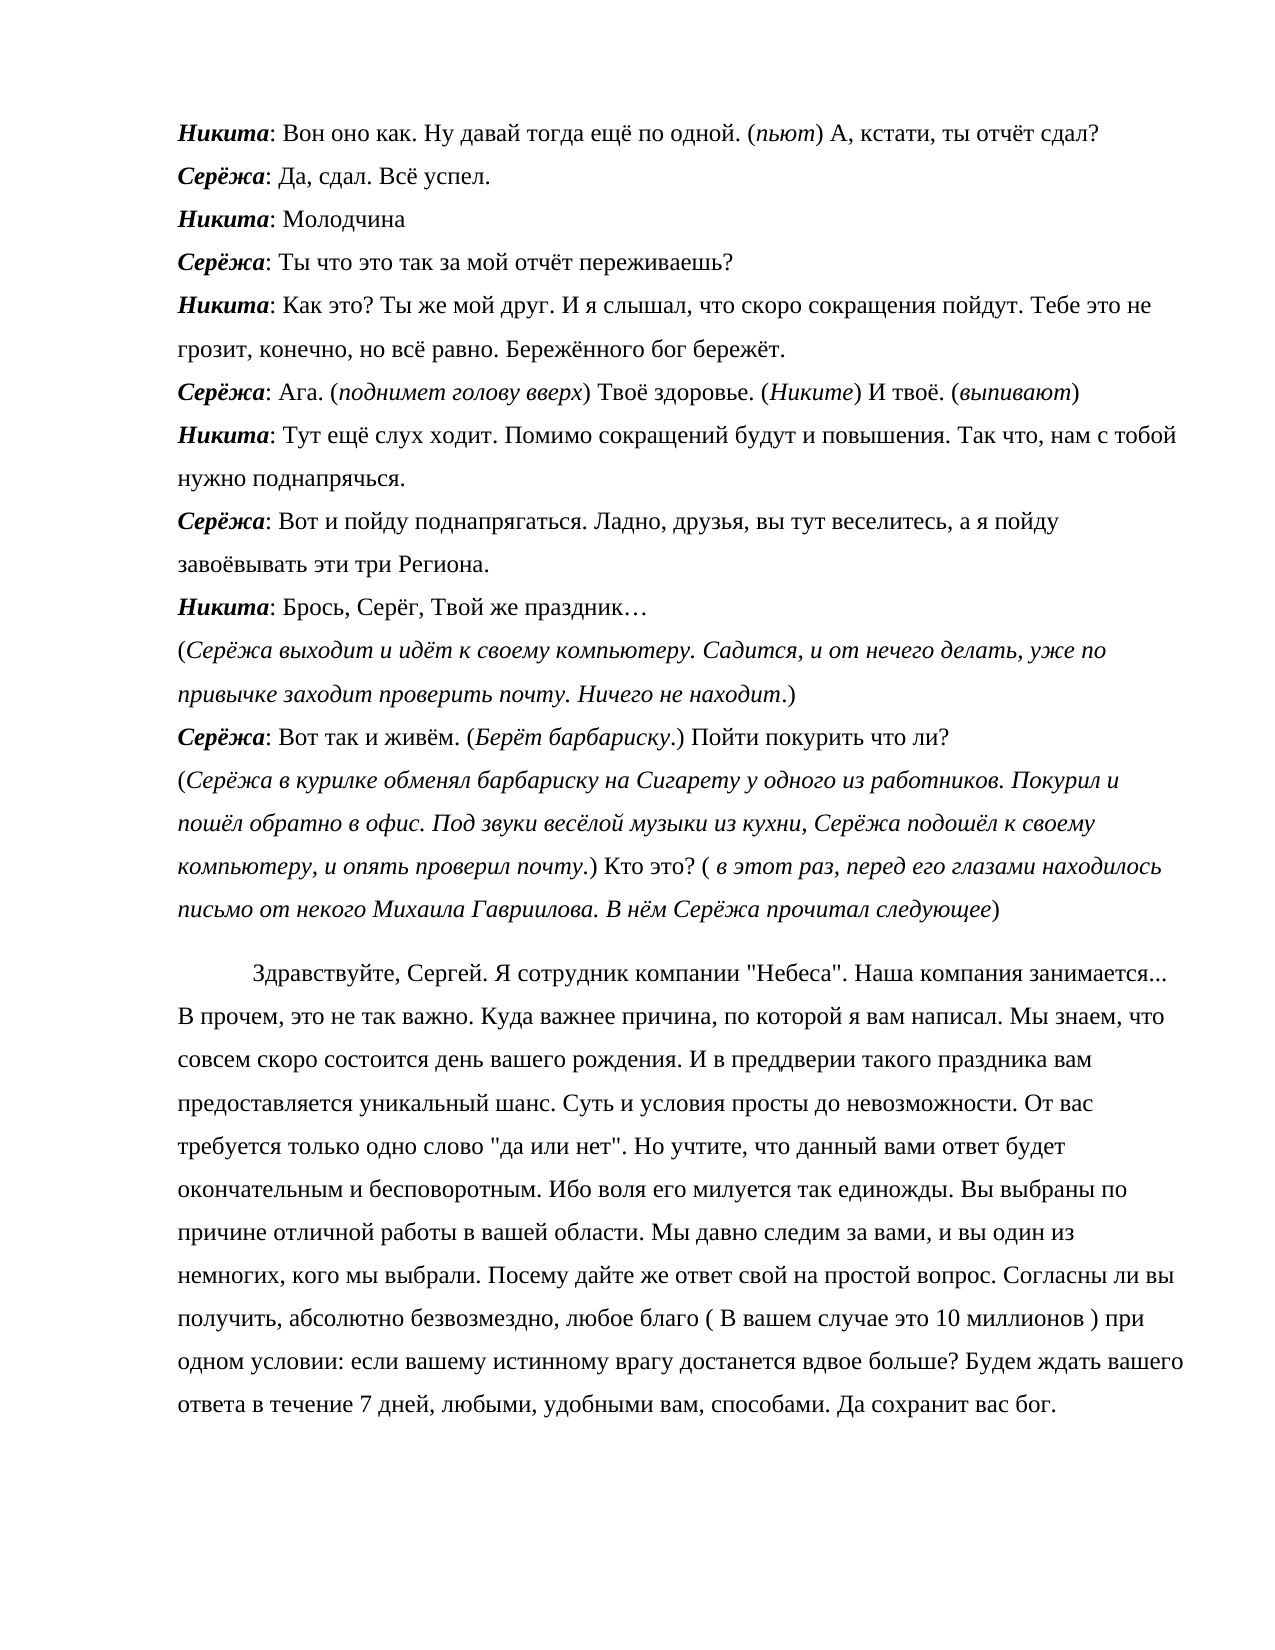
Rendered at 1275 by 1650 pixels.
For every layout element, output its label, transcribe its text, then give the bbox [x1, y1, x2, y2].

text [177, 118, 1186, 923]
text Здравствуйте, Сергей. Я сотрудник компании "Небеса". Наша компания занимается... В прочем, это не так важно. Куда важнее причина, по которой я вам написал. Мы знаем, что совсем скоро состоится день вашего рождения. И в преддверии такого праздника вам предоставляется уникальный шанс. Суть и условия просты до невозможности. От вас требуется только одно слово "да или нет". Но учтите, что данный вами ответ будет окончательным и бесповоротным. Ибо воля его милуется так единожды. Вы выбраны по причине отличной работы в вашей области. Мы давно следим за вами, и вы один из немногих, кого мы выбрали. Посему дайте же ответ свой на простой вопрос. Согласны ли вы получить, абсолютно безвозмездно, любое благо ( В вашем случае это 10 миллионов ) при одном условии: если вашему истинному врагу достанется вдвое больше? Будем ждать вашего ответа в течение 7 дней, любыми, удобными вам, способами. Да сохранит вас бог. [177, 958, 1186, 1418]
